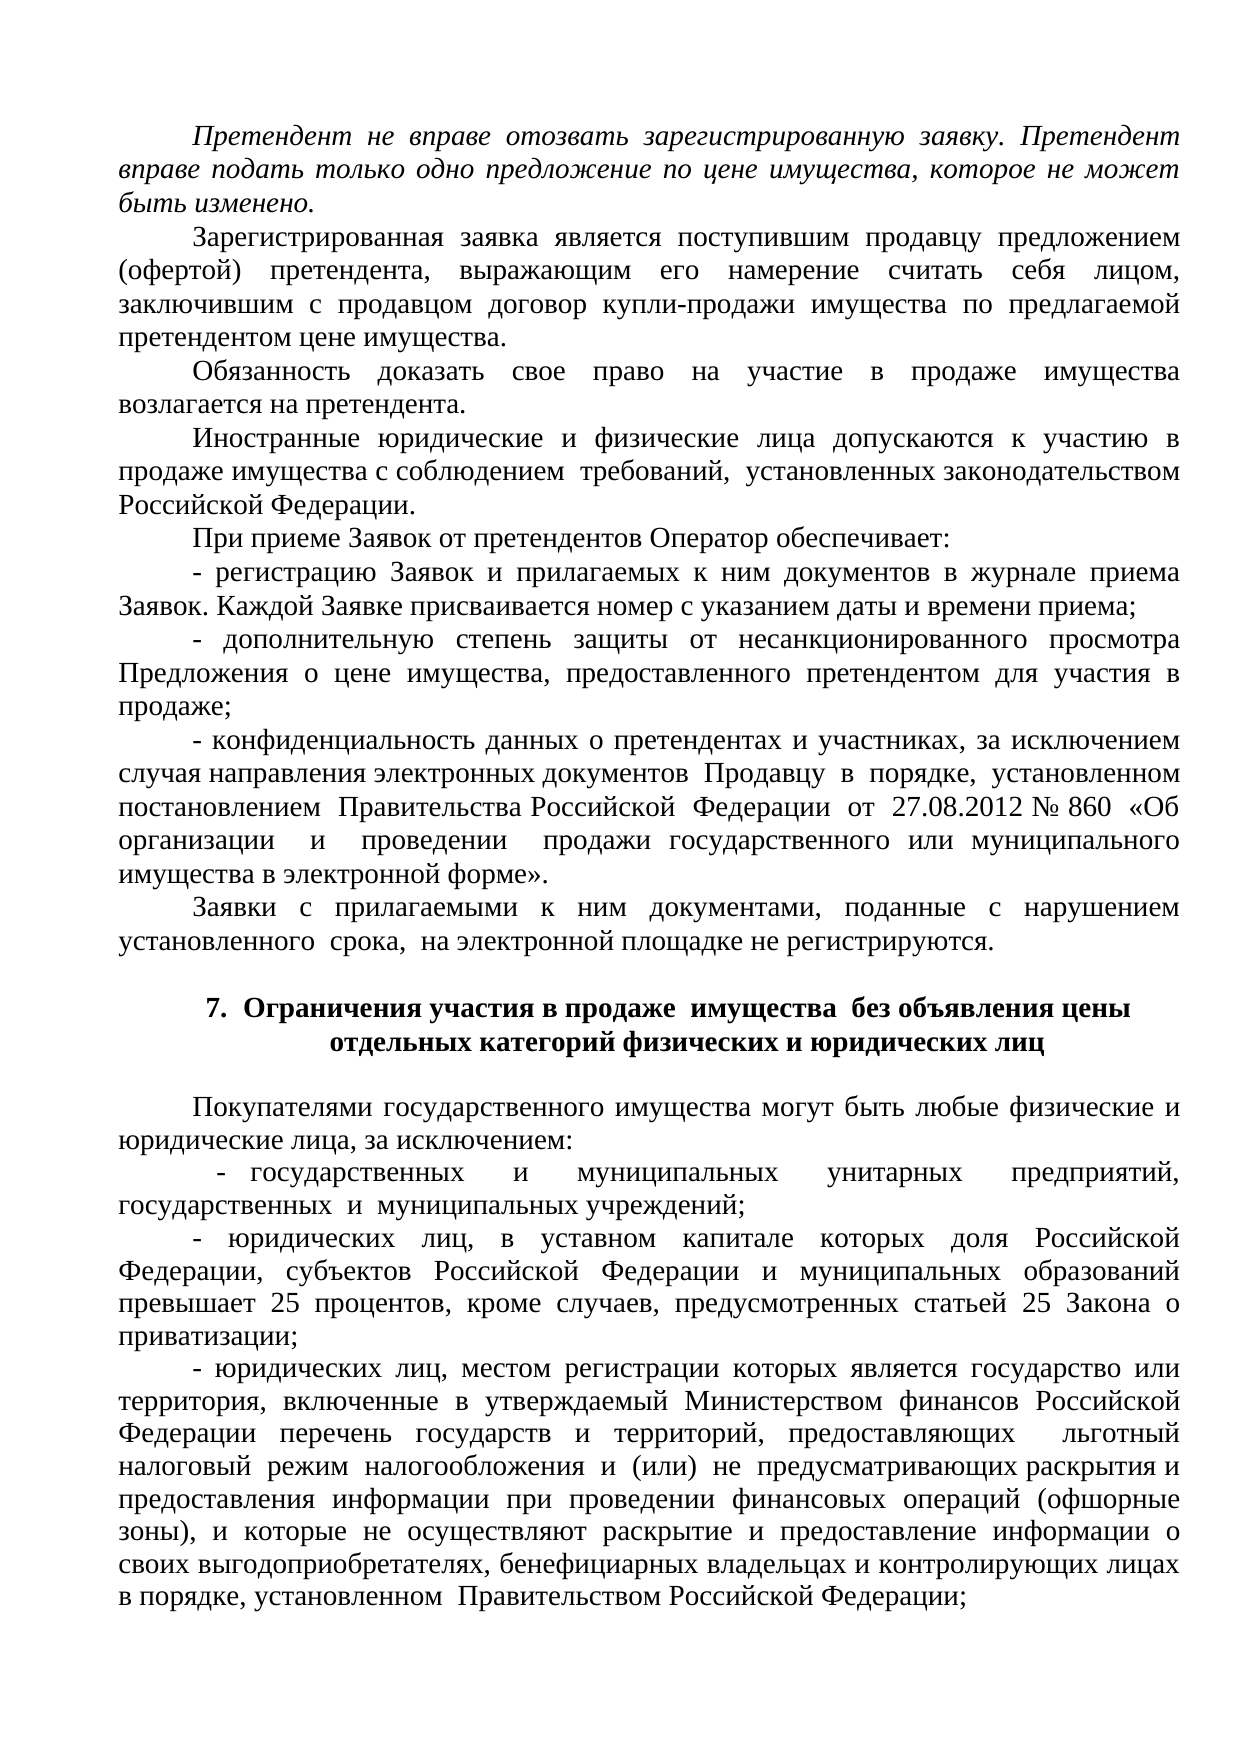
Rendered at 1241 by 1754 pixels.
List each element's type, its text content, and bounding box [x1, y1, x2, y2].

list Ограничения участия в продаже имущества без объявления цены отдельных категорий физических и юридических лиц [156, 990, 1181, 1057]
text Заявки с прилагаемыми к ним документами, поданные с нарушением установленного срока, на электронной площадке не регистрируются. [118, 889, 1181, 957]
text - дополнительную степень защиты от несанкционированного просмотра Предложения о цене имущества, предоставленного претендентом для участия в продаже; [118, 621, 1181, 722]
text - юридических лиц, в уставном капитале которых доля Российской Федерации, субъектов Российской Федерации и муниципальных образований превышает 25 процентов, кроме случаев, предусмотренных статьей 25 Закона о приватизации; [118, 1221, 1181, 1351]
text При приеме Заявок от претендентов Оператор обеспечивает: [118, 521, 1181, 554]
text Покупателями государственного имущества могут быть любые физические и юридические лица, за исключением: [118, 1091, 1181, 1156]
text Зарегистрированная заявка является поступившим продавцу предложением (офертой) претендента, выражающим его намерение считать себя лицом, заключившим с продавцом договор купли-продажи имущества по предлагаемой претендентом цене имущества. [118, 219, 1181, 353]
text Иностранные юридические и физические лица допускаются к участию в продаже имущества с соблюдением требований, установленных законодательством Российской Федерации. [118, 420, 1181, 521]
text - регистрацию Заявок и прилагаемых к ним документов в журнале приема Заявок. Каждой Заявке присваивается номер с указанием даты и времени приема; [118, 554, 1181, 621]
text Претендент не вправе отозвать зарегистрированную заявку. Претендент вправе подать только одно предложение по цене имущества, которое не может быть изменено. [118, 118, 1181, 219]
text - конфиденциальность данных о претендентах и участниках, за исключением случая направления электронных документов Продавцу в порядке, установленном постановлением Правительства Российской Федерации от 27.08.2012 № 860 «Об организации и проведении продажи государственного или муниципального имущества в электронной форме». [118, 722, 1181, 889]
text - юридических лиц, местом регистрации которых является государство или территория, включенные в утверждаемый Министерством финансов Российской Федерации перечень государств и территорий, предоставляющих льготный налоговый режим налогообложения и (или) не предусматривающих раскрытия и предоставления информации при проведении финансовых операций (офшорные зоны), и которые не осуществляют раскрытие и предоставление информации о своих выгодоприобретателях, бенефициарных владельцах и контролирующих лицах в порядке, установленном Правительством Российской Федерации; [118, 1351, 1181, 1612]
text - государственных и муниципальных унитарных предприятий, государственных и муниципальных учреждений; [118, 1156, 1181, 1221]
text Обязанность доказать свое право на участие в продаже имущества возлагается на претендента. [118, 353, 1181, 420]
